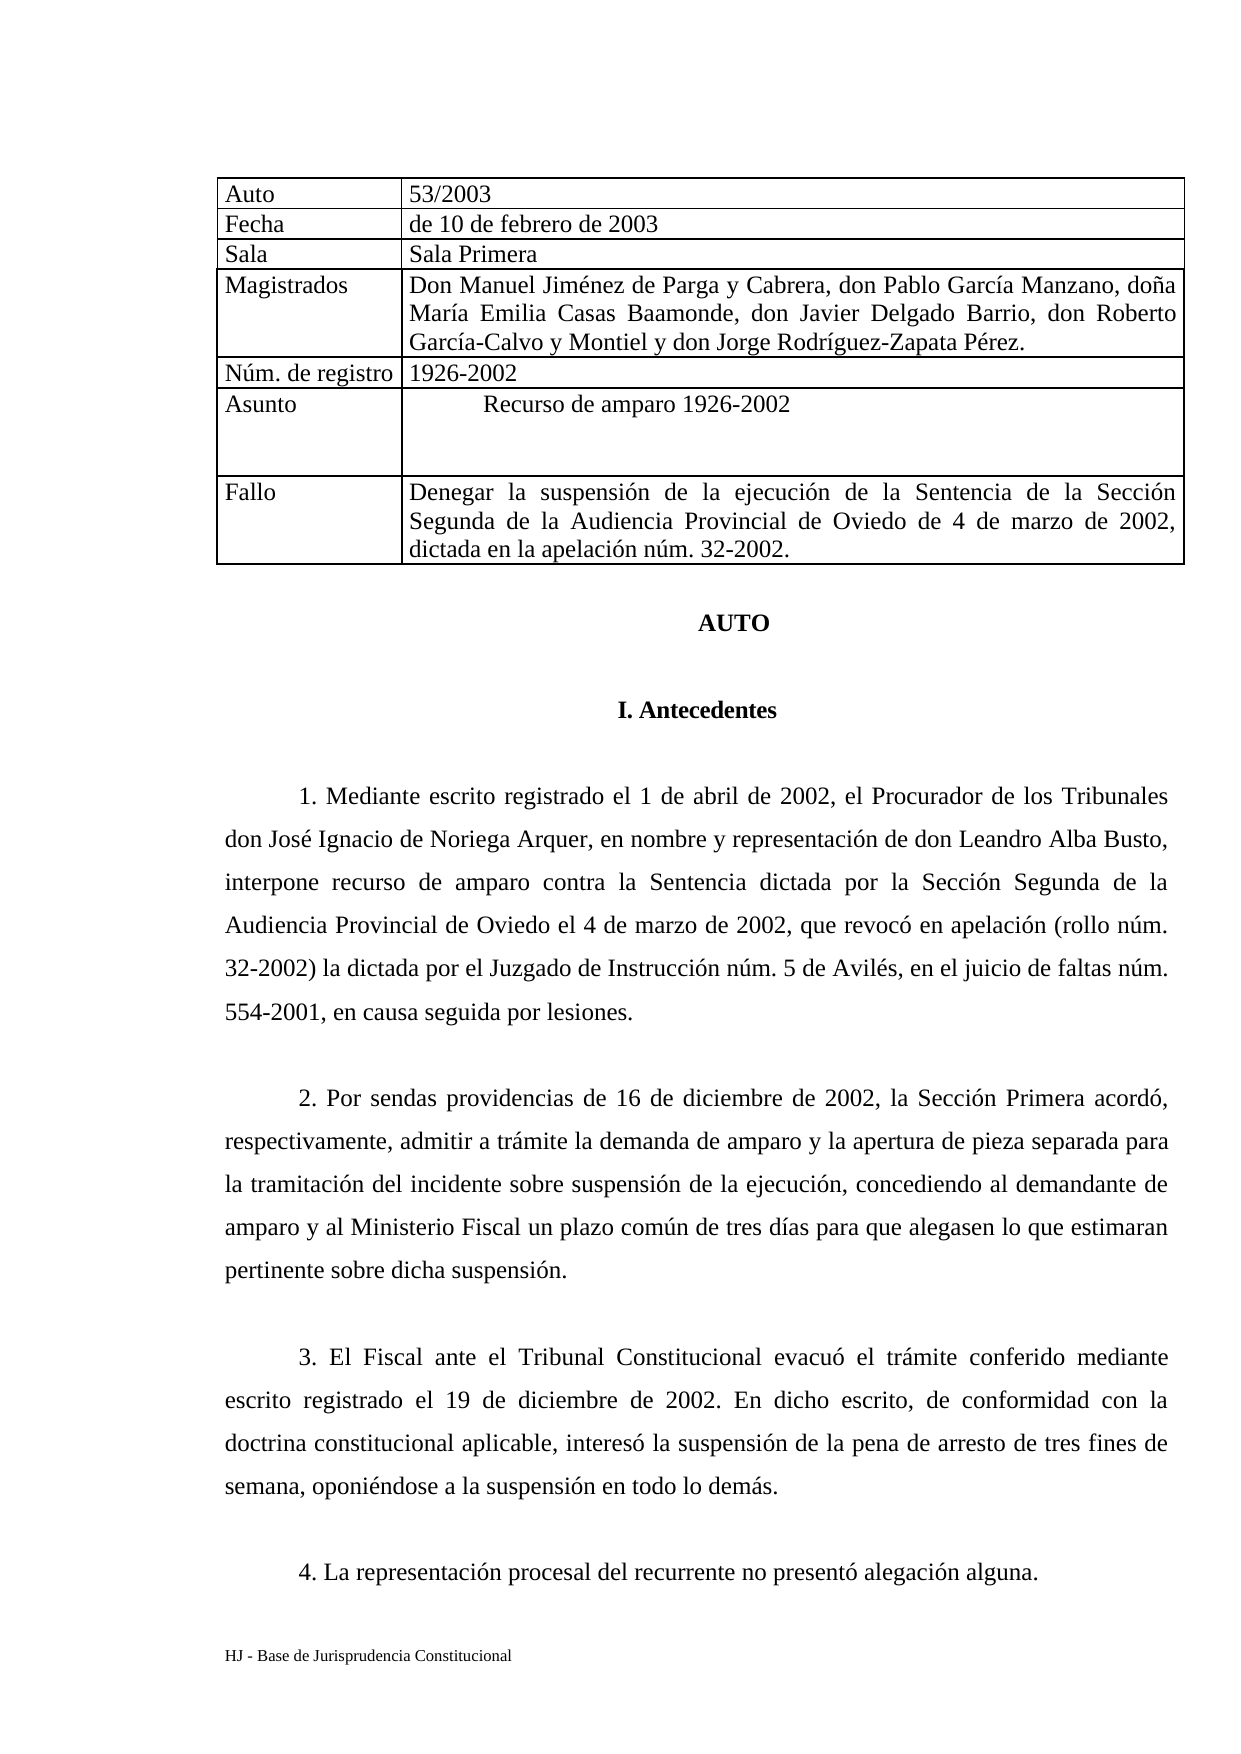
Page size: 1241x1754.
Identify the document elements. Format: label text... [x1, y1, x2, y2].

table_cell Sala [218, 240, 401, 268]
table_cell Fallo [218, 477, 401, 563]
text 3. El Fiscal ante el Tribunal Constitucional evacuó el trámite conferido mediante escrito registrado el 19 de diciembre de 2002. En dicho escrito, de conformidad con la doctrina constitucional aplicable, interesó la suspensión de la pena de arresto de tres fines de semana, oponiéndose a la suspensión en todo lo demás. [224, 1342, 1169, 1500]
text AUTO [224, 608, 1169, 637]
table_cell Denegar la suspensión de la ejecución de la Sentencia de la Sección Segunda de la Audiencia Provincial de Oviedo de 4 de marzo de 2002, dictada en la apelación núm. 32-2002. [403, 477, 1183, 563]
table_cell Fecha [218, 209, 401, 238]
table_cell Núm. de registro [218, 358, 401, 387]
text 1. Mediante escrito registrado el 1 de abril de 2002, el Procurador de los Tribunales don José Ignacio de Noriega Arquer, en nombre y representación de don Leandro Alba Busto, interpone recurso de amparo contra la Sentencia dictada por la Sección Segunda de la Audiencia Provincial de Oviedo el 4 de marzo de 2002, que revocó en apelación (rollo núm. 32-2002) la dictada por el Juzgado de Instrucción núm. 5 de Avilés, en el juicio de faltas núm. 554-2001, en causa seguida por lesiones. [224, 781, 1169, 1025]
text 2. Por sendas providencias de 16 de diciembre de 2002, la Sección Primera acordó, respectivamente, admitir a trámite la demanda de amparo y la apertura de pieza separada para la tramitación del incidente sobre suspensión de la ejecución, concediendo al demandante de amparo y al Ministerio Fiscal un plazo común de tres días para que alegasen lo que estimaran pertinente sobre dicha suspensión. [224, 1083, 1169, 1284]
table_cell Don Manuel Jiménez de Parga y Cabrera, don Pablo García Manzano, doña María Emilia Casas Baamonde, don Javier Delgado Barrio, don Roberto García-Calvo y Montiel y don Jorge Rodríguez-Zapata Pérez. [403, 270, 1183, 356]
table_header 53/2003 [402, 179, 1184, 207]
table_cell Magistrados [218, 270, 401, 356]
table_cell 1926-2002 [403, 358, 1183, 387]
text I. Antecedentes [224, 695, 1169, 723]
table_cell de 10 de febrero de 2003 [402, 209, 1184, 238]
text 4. La representación procesal del recurrente no presentó alegación alguna. [224, 1557, 1169, 1586]
table_cell Sala Primera [402, 240, 1184, 268]
table_cell Recurso de amparo 1926-2002 [403, 389, 1183, 475]
table_header Auto [218, 179, 401, 207]
table_cell Asunto [218, 389, 401, 475]
